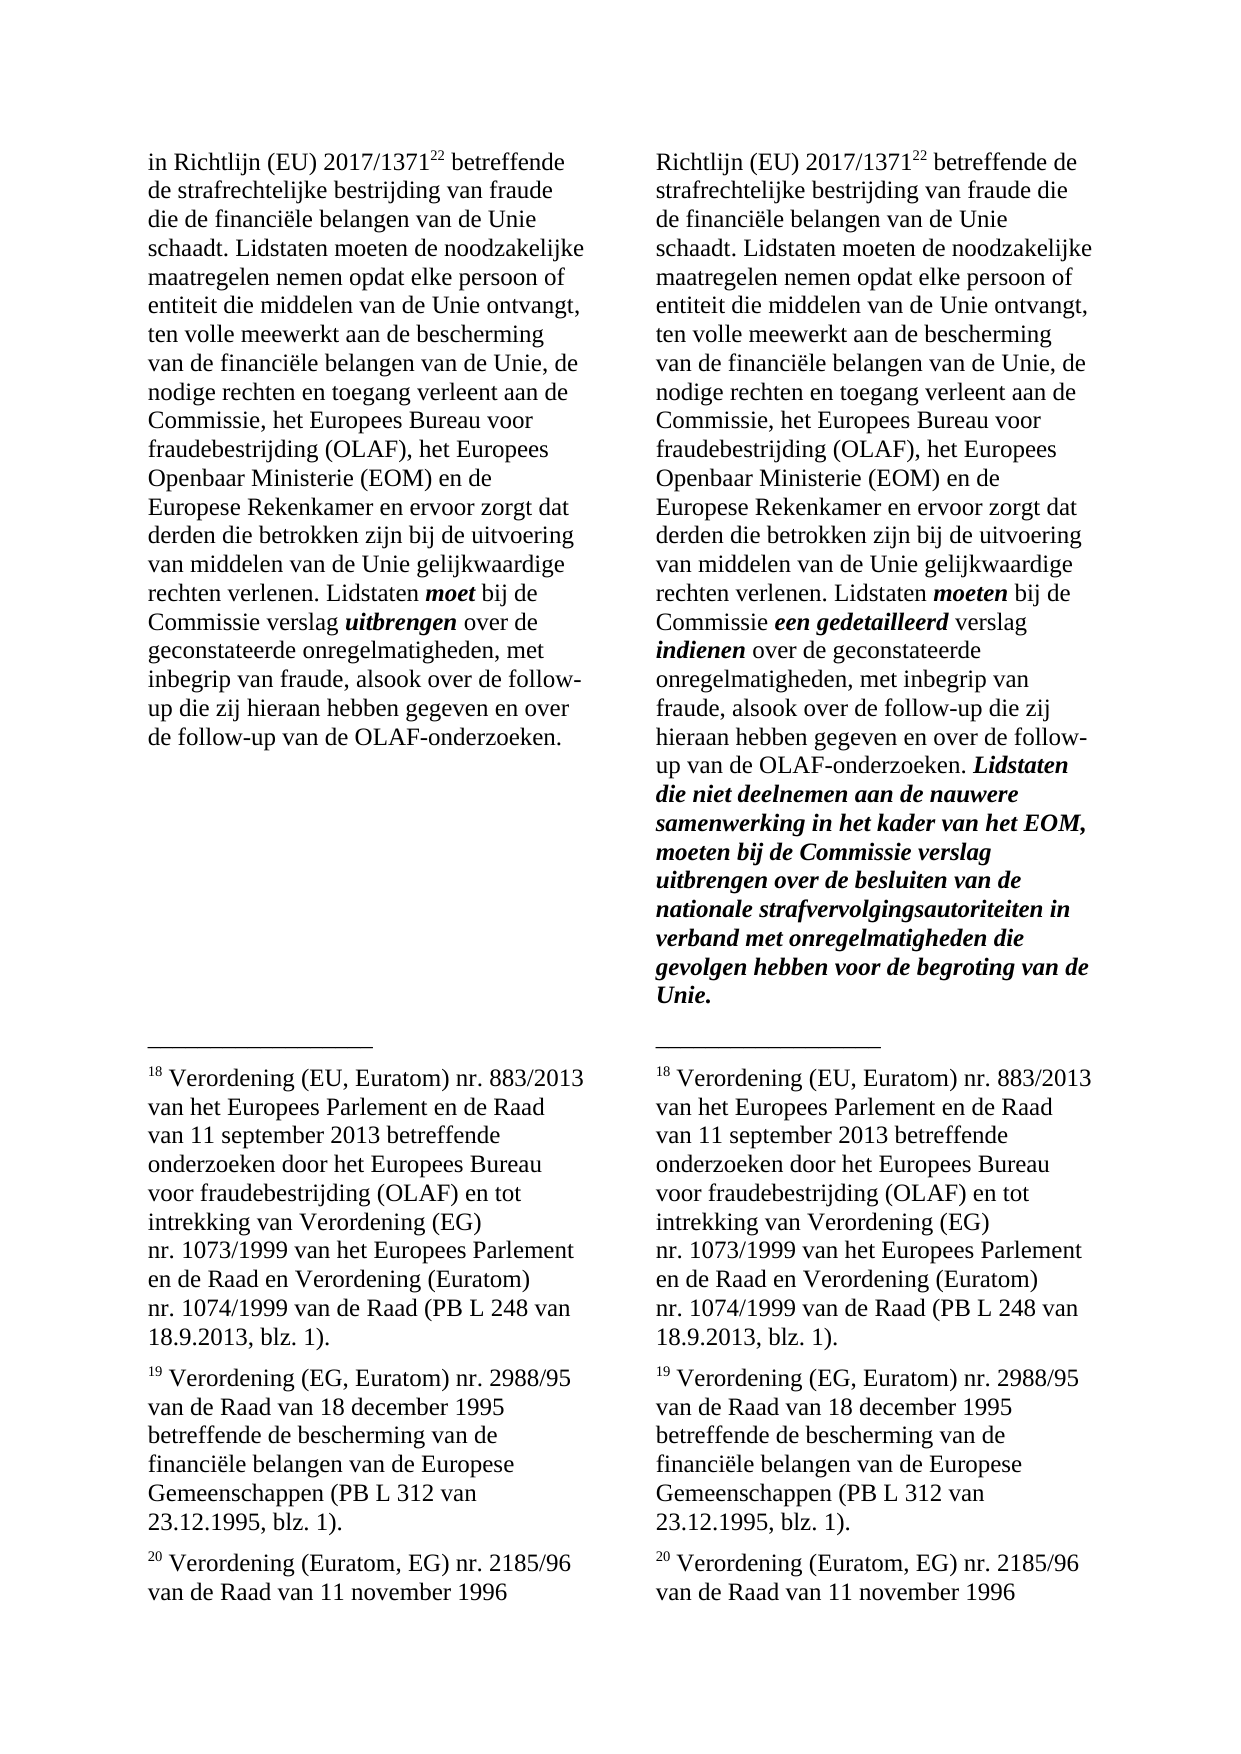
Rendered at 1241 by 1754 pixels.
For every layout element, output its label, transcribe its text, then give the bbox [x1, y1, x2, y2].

table_cell 19 Verordening (EG, Euratom) nr. 2988/95 van de Raad van 18 december 1995 betreffende de bescherming van de financiële belangen van de Europese Gemeenschappen (PB L 312 van 23.12.1995, blz. 1). [620, 1363, 1128, 1548]
table_cell 18 Verordening (EU, Euratom) nr. 883/2013 van het Europees Parlement en de Raad van 11 september 2013 betreffende onderzoeken door het Europees Bureau voor fraudebestrijding (OLAF) en tot intrekking van Verordening (EG) nr. 1073/1999 van het Europees Parlement en de Raad en Verordening (Euratom) nr. 1074/1999 van de Raad (PB L 248 van 18.9.2013, blz. 1). [620, 1063, 1128, 1363]
table_cell 18 Verordening (EU, Euratom) nr. 883/2013 van het Europees Parlement en de Raad van 11 september 2013 betreffende onderzoeken door het Europees Bureau voor fraudebestrijding (OLAF) en tot intrekking van Verordening (EG) nr. 1073/1999 van het Europees Parlement en de Raad en Verordening (Euratom) nr. 1074/1999 van de Raad (PB L 248 van 18.9.2013, blz. 1). [112, 1063, 620, 1363]
table_cell 19 Verordening (EG, Euratom) nr. 2988/95 van de Raad van 18 december 1995 betreffende de bescherming van de financiële belangen van de Europese Gemeenschappen (PB L 312 van 23.12.1995, blz. 1). [112, 1363, 620, 1548]
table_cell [112, 147, 620, 1022]
table_cell __________________ [620, 1022, 1128, 1063]
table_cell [620, 1548, 1128, 1606]
table_cell __________________ [112, 1022, 620, 1063]
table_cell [112, 1548, 620, 1606]
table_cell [620, 147, 1128, 1022]
